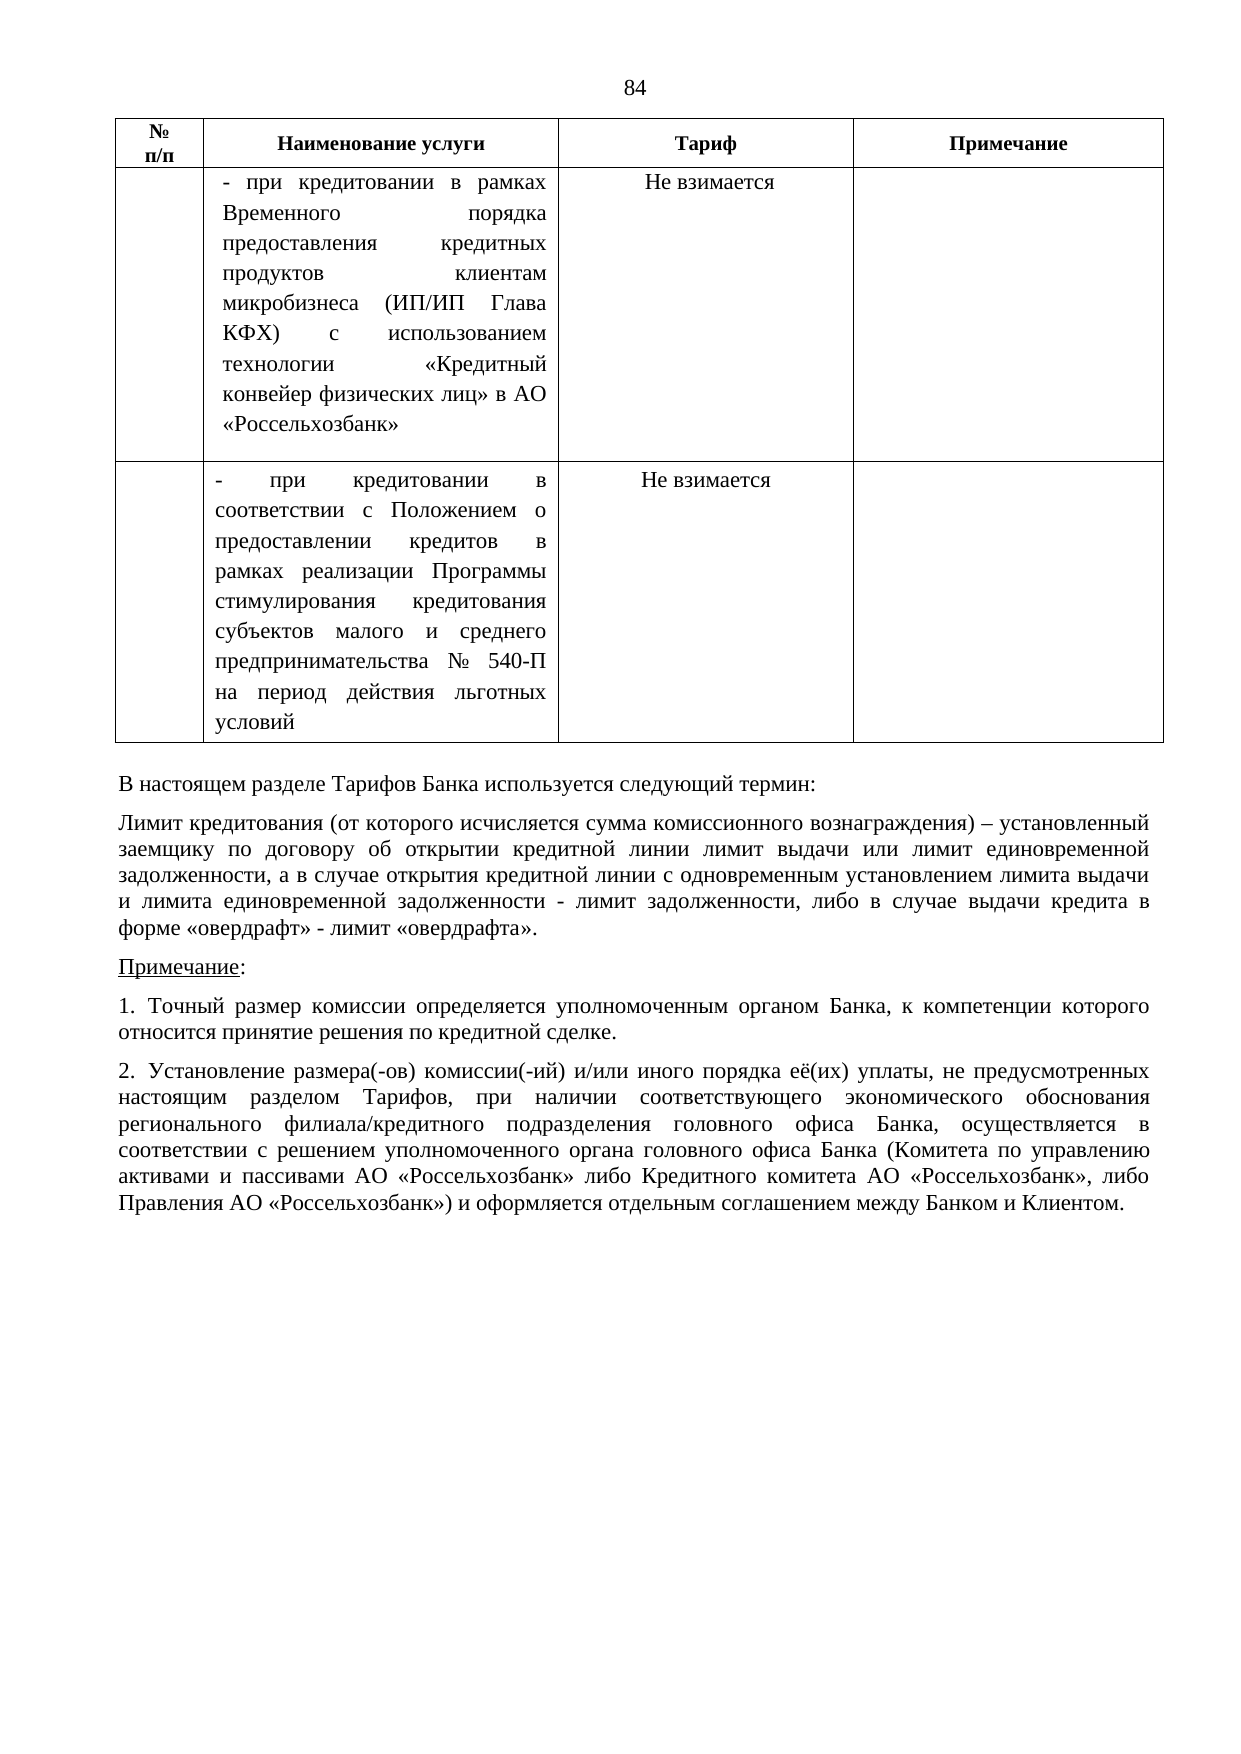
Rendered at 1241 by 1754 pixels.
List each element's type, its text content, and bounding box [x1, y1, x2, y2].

table_cell Не взимается [559, 462, 853, 742]
table_cell - при кредитовании в соответствии с Положением о предоставлении кредитов в рамках реализации Программы стимулирования кредитования субъектов малого и среднего предпринимательства № 540-П на период действия льготных условий [204, 462, 558, 742]
text Примечание: [118, 953, 1152, 979]
table_header № п/п [116, 119, 203, 167]
table_cell - при кредитовании в рамках Временного порядка предоставления кредитных продуктов клиентам микробизнеса (ИП/ИП Глава КФХ) с использованием технологии «Кредитный конвейер физических лиц» в АО «Россельхозбанк» [204, 168, 558, 461]
table_cell [854, 462, 1163, 742]
table_cell Не взимается [559, 168, 853, 461]
text В настоящем разделе Тарифов Банка используется следующий термин: [118, 770, 1152, 796]
text 1. Точный размер комиссии определяется уполномоченным органом Банка, к компетенции которого относится принятие решения по кредитной сделке. [118, 992, 1152, 1044]
table_cell [116, 168, 203, 461]
text 2. Установление размера(-ов) комиссии(-ий) и/или иного порядка её(их) уплаты, не предусмотренных настоящим разделом Тарифов, при наличии соответствующего экономического обоснования регионального филиала/кредитного подразделения головного офиса Банка, осуществляется в соответствии с решением уполномоченного органа головного офиса Банка (Комитета по управлению активами и пассивами АО «Россельхозбанк» либо Кредитного комитета АО «Россельхозбанк», либо Правления АО «Россельхозбанк») и оформляется отдельным соглашением между Банком и Клиентом. [118, 1057, 1152, 1215]
table_header Тариф [559, 119, 853, 167]
table_header Наименование услуги [204, 119, 558, 167]
table_cell [854, 168, 1163, 461]
text Лимит кредитования (от которого исчисляется сумма комиссионного вознаграждения) – установленный заемщику по договору об открытии кредитной линии лимит выдачи или лимит единовременной задолженности, а в случае открытия кредитной линии с одновременным установлением лимита выдачи и лимита единовременной задолженности - лимит задолженности, либо в случае выдачи кредита в форме «овердрафт» - лимит «овердрафта». [118, 808, 1152, 940]
table_cell [116, 462, 203, 742]
table_header Примечание [854, 119, 1163, 167]
